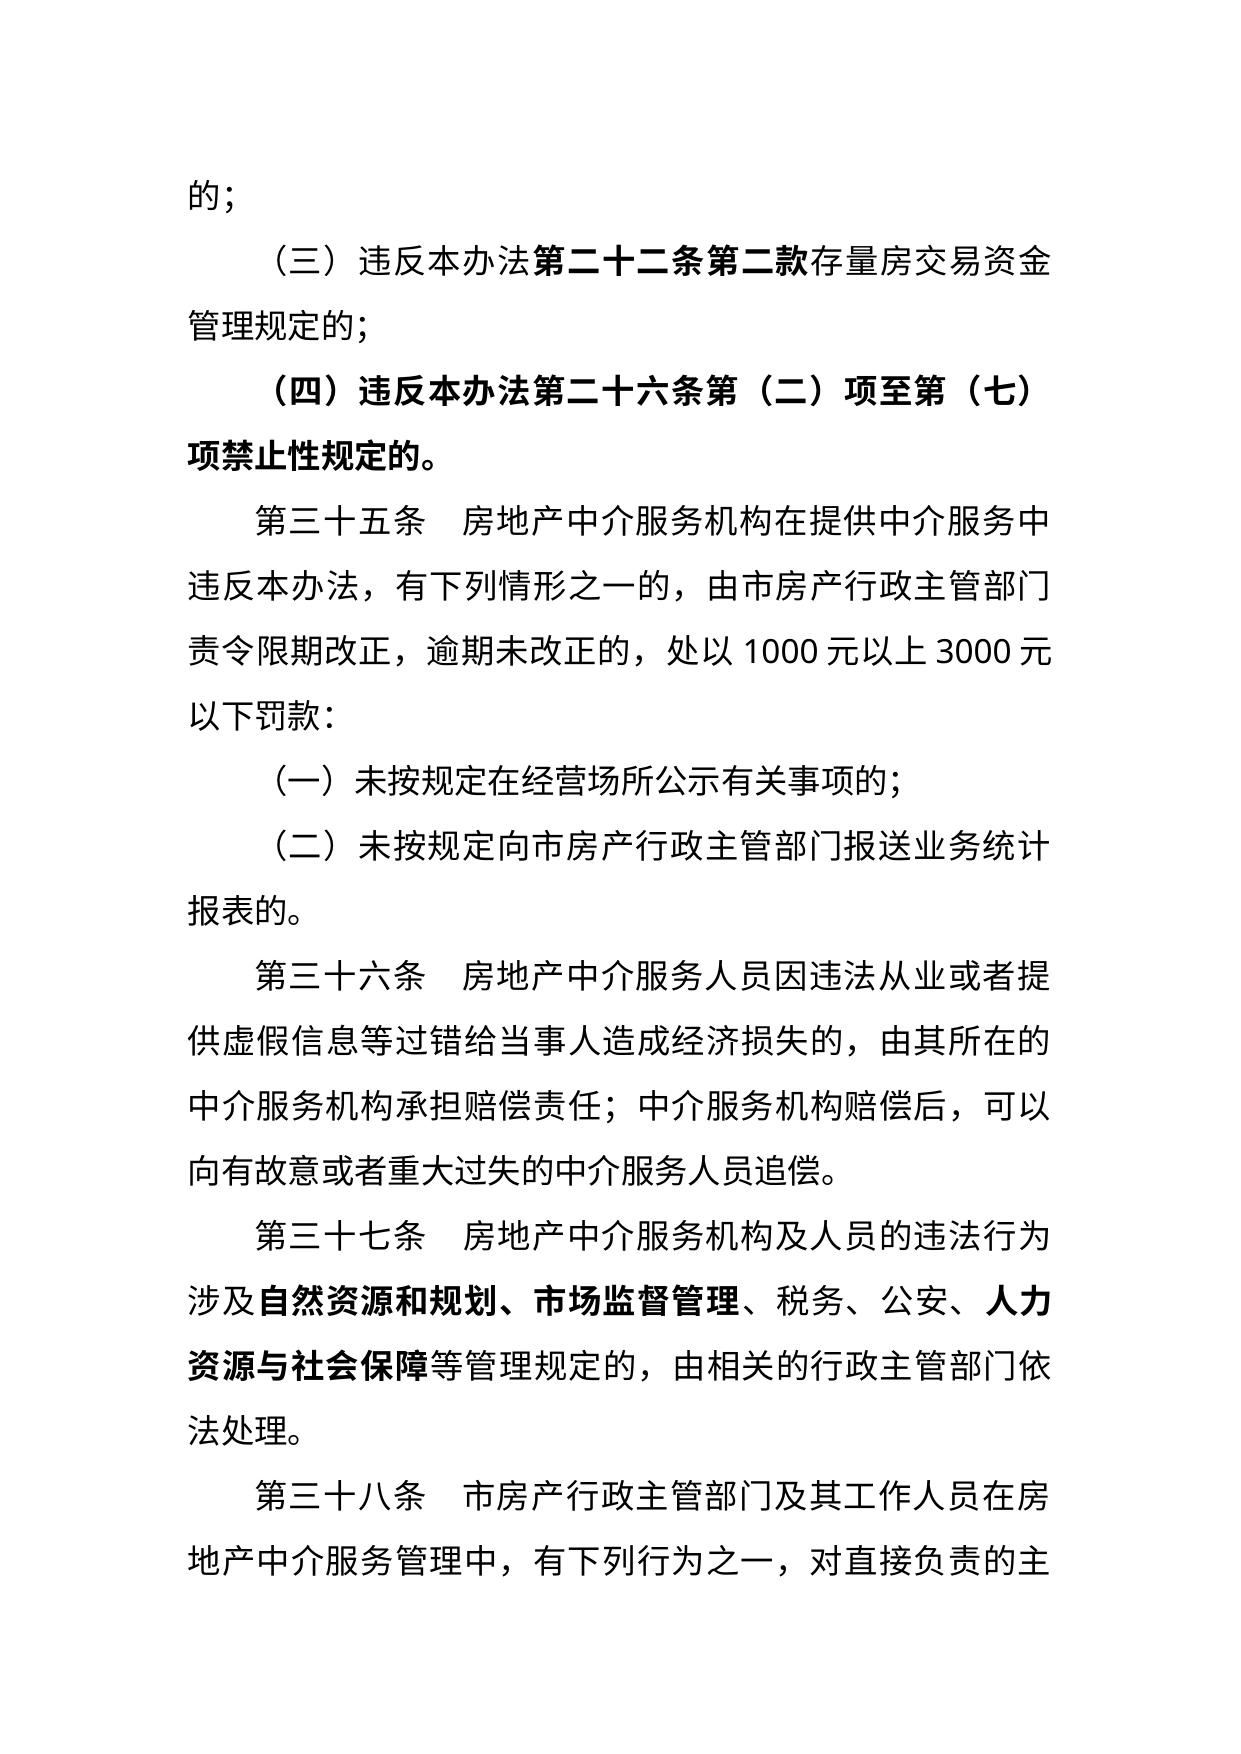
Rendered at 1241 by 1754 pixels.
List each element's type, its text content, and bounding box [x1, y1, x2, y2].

text （三）违反本办法第二十二条第二款存量房交易资金管理规定的； [187, 227, 1053, 357]
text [187, 1462, 1053, 1592]
text 第三十五条 房地产中介服务机构在提供中介服务中违反本办法，有下列情形之一的，由市房产行政主管部门责令限期改正，逾期未改正的，处以1000元以上3000元以下罚款： [187, 487, 1053, 747]
text （四）违反本办法第二十六条第（二）项至第（七）项禁止性规定的。 [187, 357, 1053, 487]
text 第三十七条 房地产中介服务机构及人员的违法行为涉及自然资源和规划、市场监督管理、税务、公安、人力资源与社会保障等管理规定的，由相关的行政主管部门依法处理。 [187, 1202, 1053, 1462]
text （二）未按规定向市房产行政主管部门报送业务统计报表的。 [187, 812, 1053, 942]
text 第三十六条 房地产中介服务人员因违法从业或者提供虚假信息等过错给当事人造成经济损失的，由其所在的中介服务机构承担赔偿责任；中介服务机构赔偿后，可以向有故意或者重大过失的中介服务人员追偿。 [187, 942, 1053, 1202]
text （一）未按规定在经营场所公示有关事项的； [187, 747, 1053, 812]
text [187, 162, 1053, 227]
